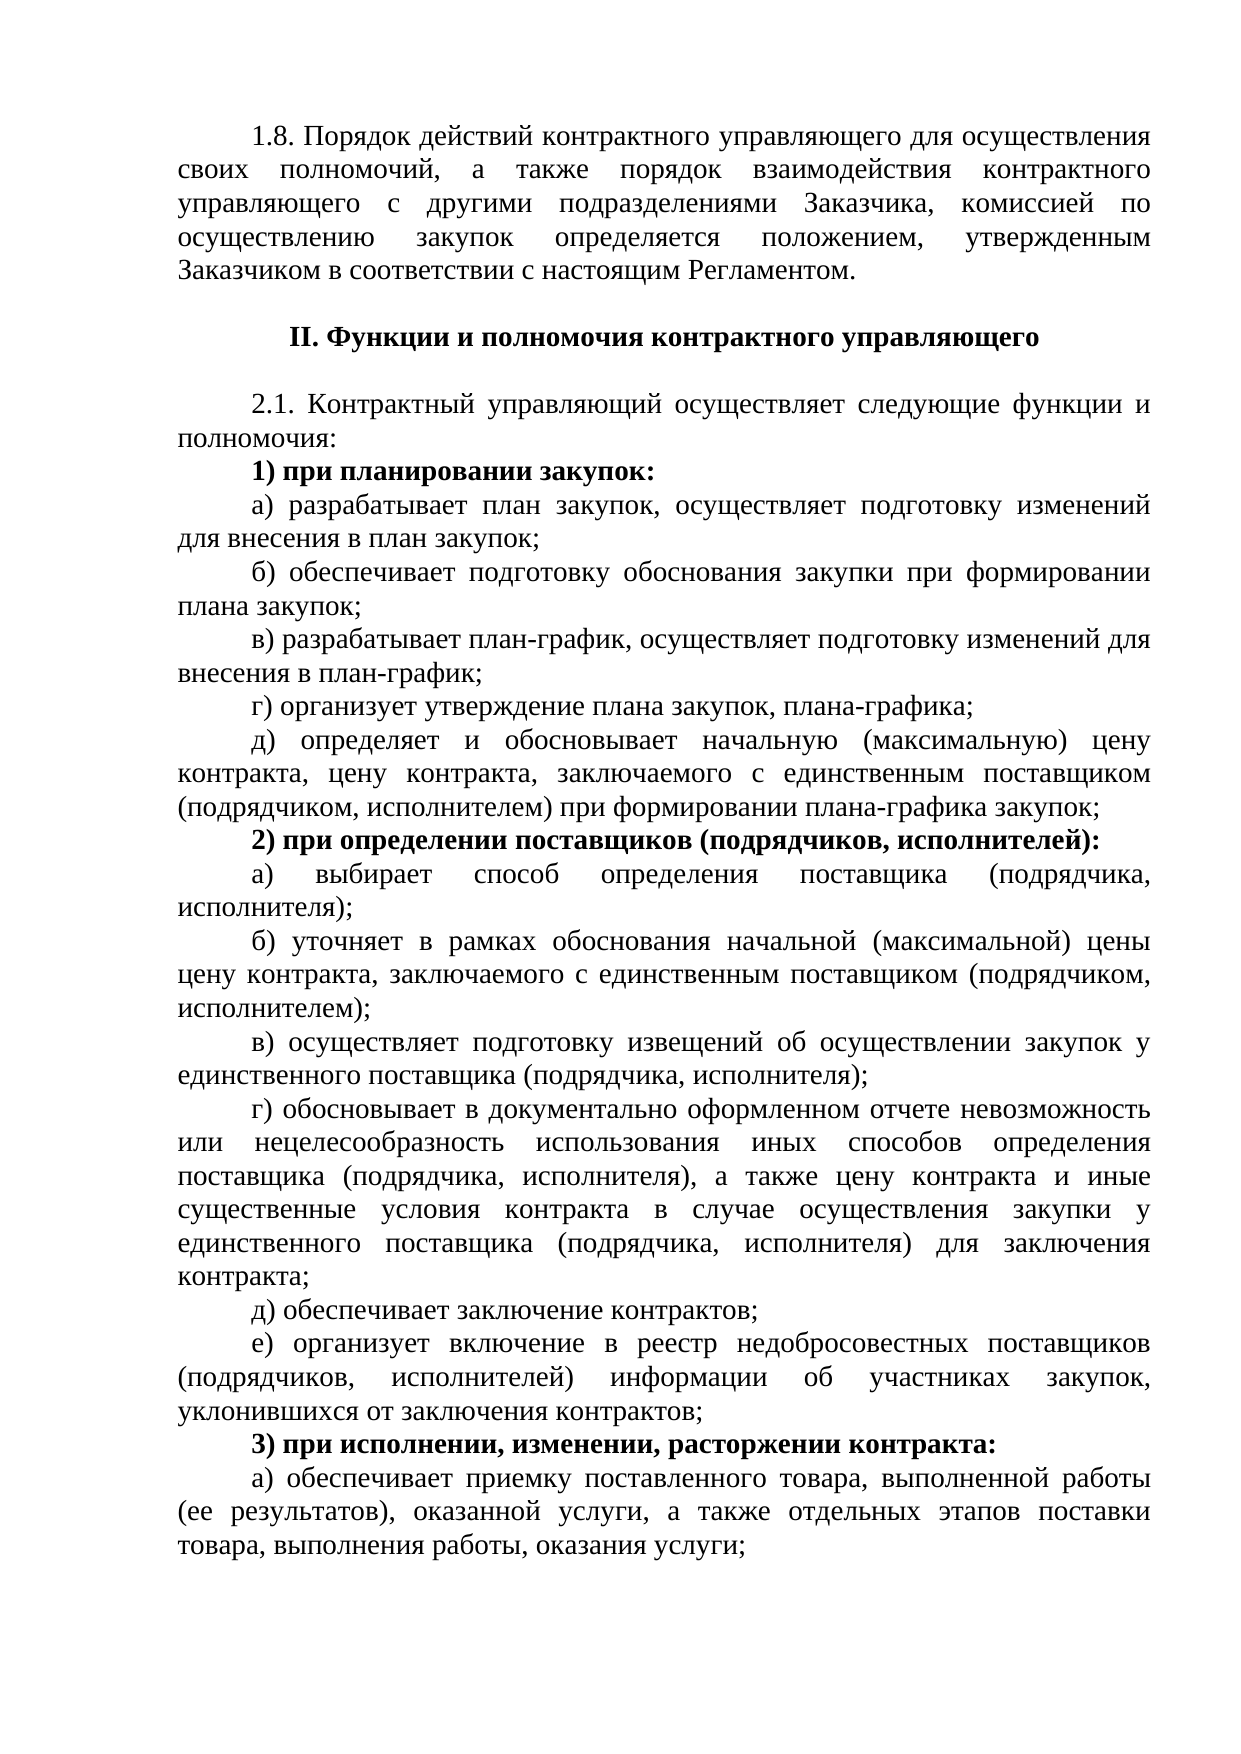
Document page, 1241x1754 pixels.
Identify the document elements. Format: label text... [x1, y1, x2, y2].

text е) организует включение в реестр недобросовестных поставщиков (подрядчиков, исполнителей) информации об участниках закупок, уклонившихся от заключения контрактов; [177, 1326, 1152, 1426]
text 1.8. Порядок действий контрактного управляющего для осуществления своих полномочий, а также порядок взаимодействия контрактного управляющего с другими подразделениями Заказчика, комиссией по осуществлению закупок определяется положением, утвержденным Заказчиком в соответствии с настоящим Регламентом. [177, 118, 1152, 286]
text г) организует утверждение плана закупок, плана-графика; [177, 688, 1152, 722]
text 2.1. Контрактный управляющий осуществляет следующие функции и полномочия: [177, 386, 1152, 453]
text д) определяет и обосновывает начальную (максимальную) цену контракта, цену контракта, заключаемого с единственным поставщиком (подрядчиком, исполнителем) при формировании плана-графика закупок; [177, 722, 1152, 822]
text 3) при исполнении, изменении, расторжении контракта: [177, 1426, 1152, 1460]
text в) осуществляет подготовку извещений об осуществлении закупок у единственного поставщика (подрядчика, исполнителя); [177, 1024, 1152, 1091]
text II. Функции и полномочия контрактного управляющего [177, 319, 1152, 353]
text д) обеспечивает заключение контрактов; [177, 1292, 1152, 1326]
text 2) при определении поставщиков (подрядчиков, исполнителей): [177, 822, 1152, 856]
text 1) при планировании закупок: [177, 453, 1152, 487]
text в) разрабатывает план-график, осуществляет подготовку изменений для внесения в план-график; [177, 621, 1152, 688]
text а) разрабатывает план закупок, осуществляет подготовку изменений для внесения в план закупок; [177, 487, 1152, 554]
text г) обосновывает в документально оформленном отчете невозможность или нецелесообразность использования иных способов определения поставщика (подрядчика, исполнителя), а также цену контракта и иные существенные условия контракта в случае осуществления закупки у единственного поставщика (подрядчика, исполнителя) для заключения контракта; [177, 1091, 1152, 1292]
text а) выбирает способ определения поставщика (подрядчика, исполнителя); [177, 856, 1152, 923]
text а) обеспечивает приемку поставленного товара, выполненной работы (ее результатов), оказанной услуги, а также отдельных этапов поставки товара, выполнения работы, оказания услуги; [177, 1460, 1152, 1560]
text б) уточняет в рамках обоснования начальной (максимальной) цены цену контракта, заключаемого с единственным поставщиком (подрядчиком, исполнителем); [177, 923, 1152, 1024]
text б) обеспечивает подготовку обоснования закупки при формировании плана закупок; [177, 554, 1152, 621]
